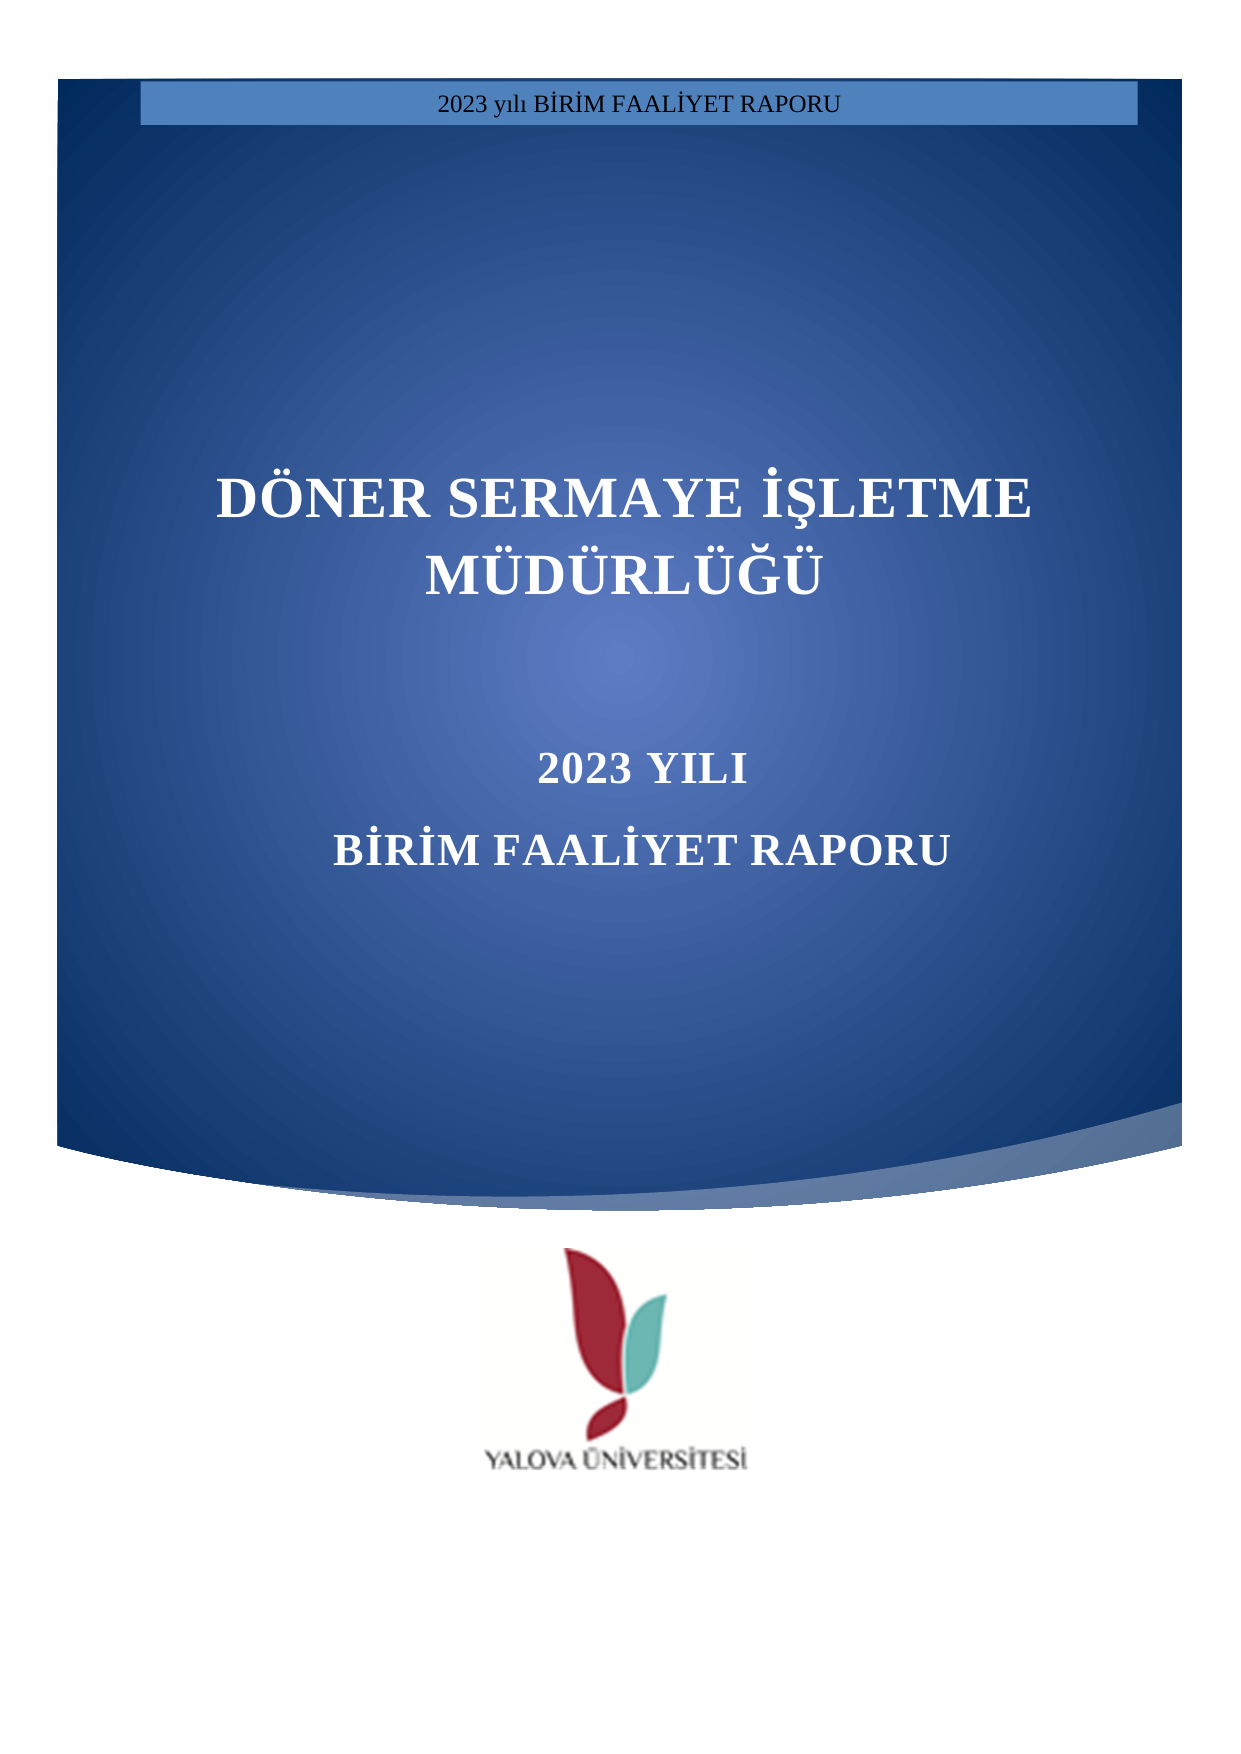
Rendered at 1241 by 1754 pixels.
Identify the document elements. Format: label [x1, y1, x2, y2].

picture [484, 1248, 750, 1472]
